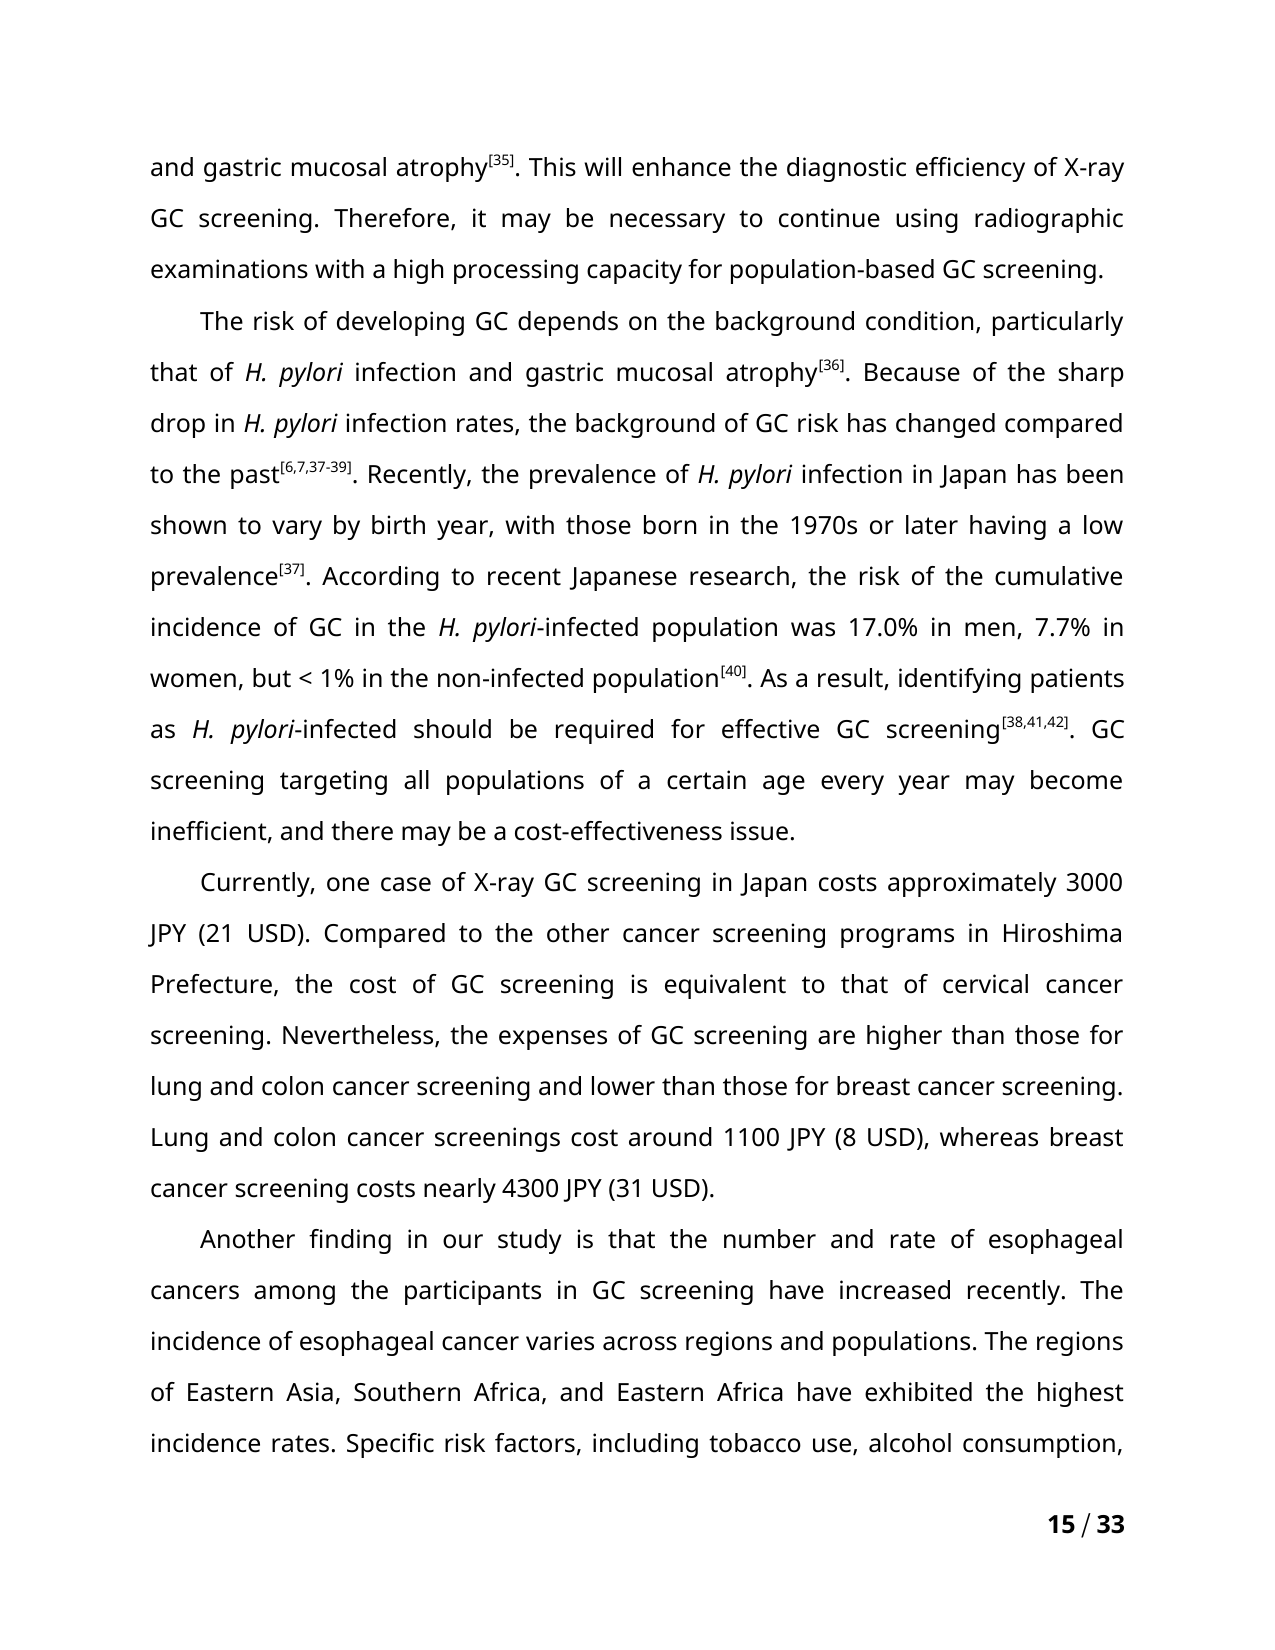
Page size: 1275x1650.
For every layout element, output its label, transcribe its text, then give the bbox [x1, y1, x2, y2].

text Currently, one case of X-ray GC screening in Japan costs approximately 3000 JPY (21 USD). Compared to the other cancer screening programs in Hiroshima Prefecture, the cost of GC screening is equivalent to that of cervical cancer screening. Nevertheless, the expenses of GC screening are higher than those for lung and colon cancer screening and lower than those for breast cancer screening. Lung and colon cancer screenings cost around 1100 JPY (8 USD), whereas breast cancer screening costs nearly 4300 JPY (31 USD). [150, 864, 1125, 1205]
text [150, 150, 1125, 286]
text The risk of developing GC depends on the background condition, particularly that of H. pylori infection and gastric mucosal atrophy[36]. Because of the sharp drop in H. pylori infection rates, the background of GC risk has changed compared to the past[6,7,37-39]. Recently, the prevalence of H. pylori infection in Japan has been shown to vary by birth year, with those born in the 1970s or later having a low prevalence[37]. According to recent Japanese research, the risk of the cumulative incidence of GC in the H. pylori-infected population was 17.0% in men, 7.7% in women, but < 1% in the non-infected population[40]. As a result, identifying patients as H. pylori-infected should be required for effective GC screening[38,41,42]. GC screening targeting all populations of a certain age every year may become inefficient, and there may be a cost-effectiveness issue. [150, 303, 1125, 848]
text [150, 1222, 1125, 1460]
